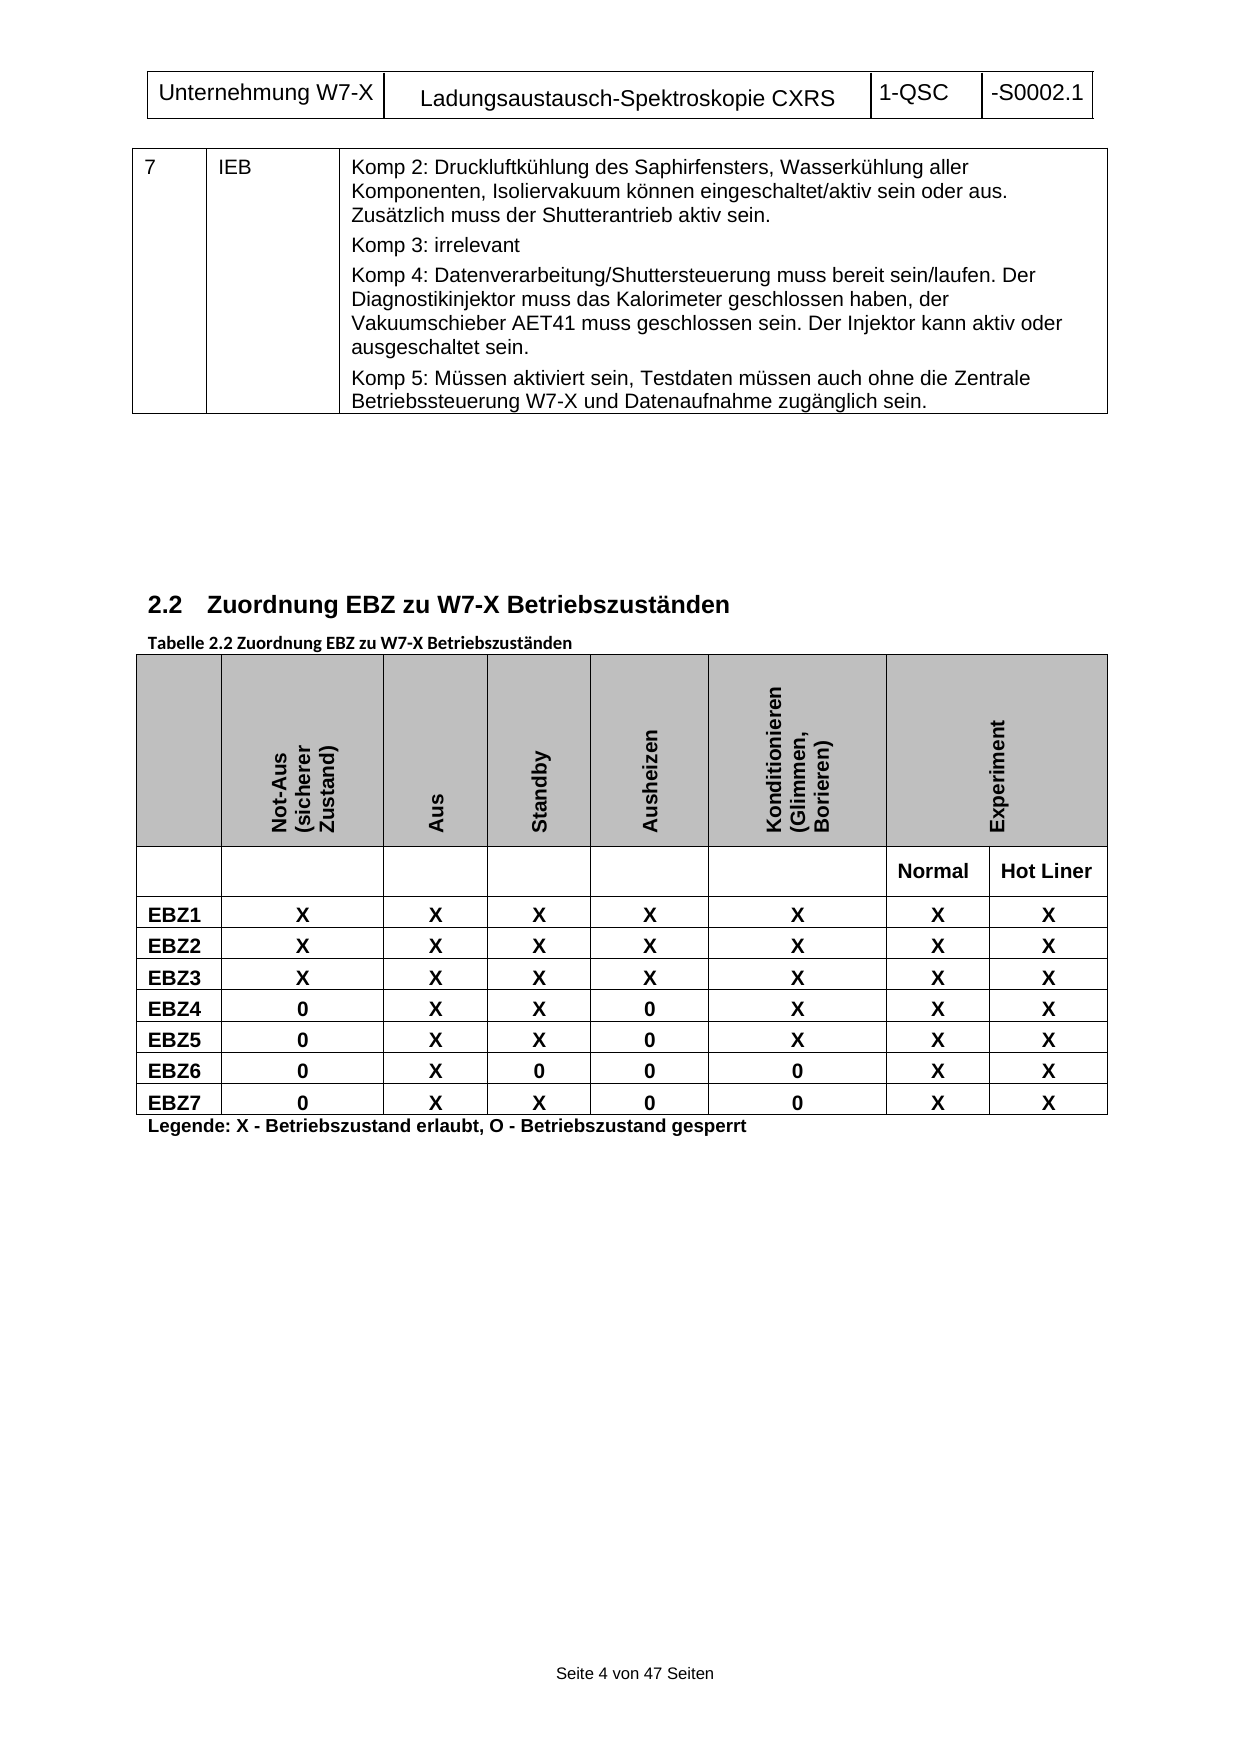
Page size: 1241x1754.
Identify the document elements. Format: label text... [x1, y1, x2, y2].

table_cell X [222, 959, 383, 989]
table_cell 0 [591, 1022, 708, 1052]
text Tabelle 2.2 Zuordnung EBZ zu W7-X Betriebszuständen [148, 631, 1122, 654]
table_cell 0 [591, 1084, 708, 1114]
table_cell X [709, 959, 886, 989]
table_cell [709, 847, 886, 896]
table_cell 0 [488, 1053, 590, 1083]
table_cell Hot Liner [990, 847, 1107, 896]
table_cell X [488, 897, 590, 927]
table_cell X [488, 959, 590, 989]
table_cell X [384, 897, 487, 927]
text Legende: X - Betriebszustand erlaubt, O - Betriebszustand gesperrt [148, 1115, 1122, 1137]
table_cell 0 [222, 1053, 383, 1083]
table_cell TESTBETRIEB [207, 149, 339, 413]
table_cell X [488, 990, 590, 1021]
table_cell X [990, 928, 1107, 958]
table_cell 0 [222, 1084, 383, 1114]
table_cell X [990, 990, 1107, 1021]
table_cell X [384, 959, 487, 989]
table_cell X [591, 959, 708, 989]
table_cell [222, 847, 383, 896]
table_cell EBZ2 [137, 928, 221, 958]
table_cell EBZ7 [137, 1084, 221, 1114]
table_cell X [990, 1084, 1107, 1114]
table_cell X [887, 928, 989, 958]
table_cell X [990, 1022, 1107, 1052]
table_header Aus [384, 655, 487, 846]
table_cell EBZ6 [137, 1053, 221, 1083]
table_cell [340, 149, 1107, 413]
table_cell X [887, 1084, 989, 1114]
table_cell X [591, 928, 708, 958]
table_cell X [488, 928, 590, 958]
table_header Ausheizen [591, 655, 708, 846]
table_cell X [887, 1053, 989, 1083]
table_cell X [887, 990, 989, 1021]
table_cell X [222, 897, 383, 927]
table_cell 0 [591, 990, 708, 1021]
table_header Experiment [887, 655, 1107, 846]
subtitle Zuordnung EBZ zu W7-X Betriebszuständen [148, 590, 1119, 619]
table_header Not-Aus (sicherer Zustand) [222, 655, 383, 846]
table_cell 0 [709, 1053, 886, 1083]
table_cell EBZ1 [137, 897, 221, 927]
table_cell X [384, 990, 487, 1021]
table_cell X [709, 1022, 886, 1052]
table_cell X [384, 928, 487, 958]
table_cell [137, 847, 221, 896]
table_cell X [488, 1022, 590, 1052]
table_cell EBZ4 [137, 990, 221, 1021]
table_header Standby [488, 655, 590, 846]
table_cell X [887, 897, 989, 927]
table_cell X [990, 897, 1107, 927]
table_cell 0 [222, 990, 383, 1021]
table_header [137, 655, 221, 846]
table_cell X [384, 1022, 487, 1052]
table_cell [488, 847, 590, 896]
table_cell X [709, 990, 886, 1021]
table_cell EBZ7 [133, 149, 206, 413]
table_cell X [887, 1022, 989, 1052]
table_cell X [709, 928, 886, 958]
table_cell X [384, 1053, 487, 1083]
table_cell 0 [709, 1084, 886, 1114]
table_cell X [990, 959, 1107, 989]
table_cell 0 [222, 1022, 383, 1052]
table_cell Normal [887, 847, 989, 896]
table_cell X [384, 1084, 487, 1114]
table_cell X [709, 897, 886, 927]
table_cell EBZ5 [137, 1022, 221, 1052]
table_cell X [887, 959, 989, 989]
table_cell X [222, 928, 383, 958]
table_cell [384, 847, 487, 896]
table_cell EBZ3 [137, 959, 221, 989]
table_cell 0 [591, 1053, 708, 1083]
table_cell X [591, 897, 708, 927]
table_cell [591, 847, 708, 896]
table_cell X [990, 1053, 1107, 1083]
table_header Konditionieren (Glimmen, Borieren) [709, 655, 886, 846]
table_cell X [488, 1084, 590, 1114]
